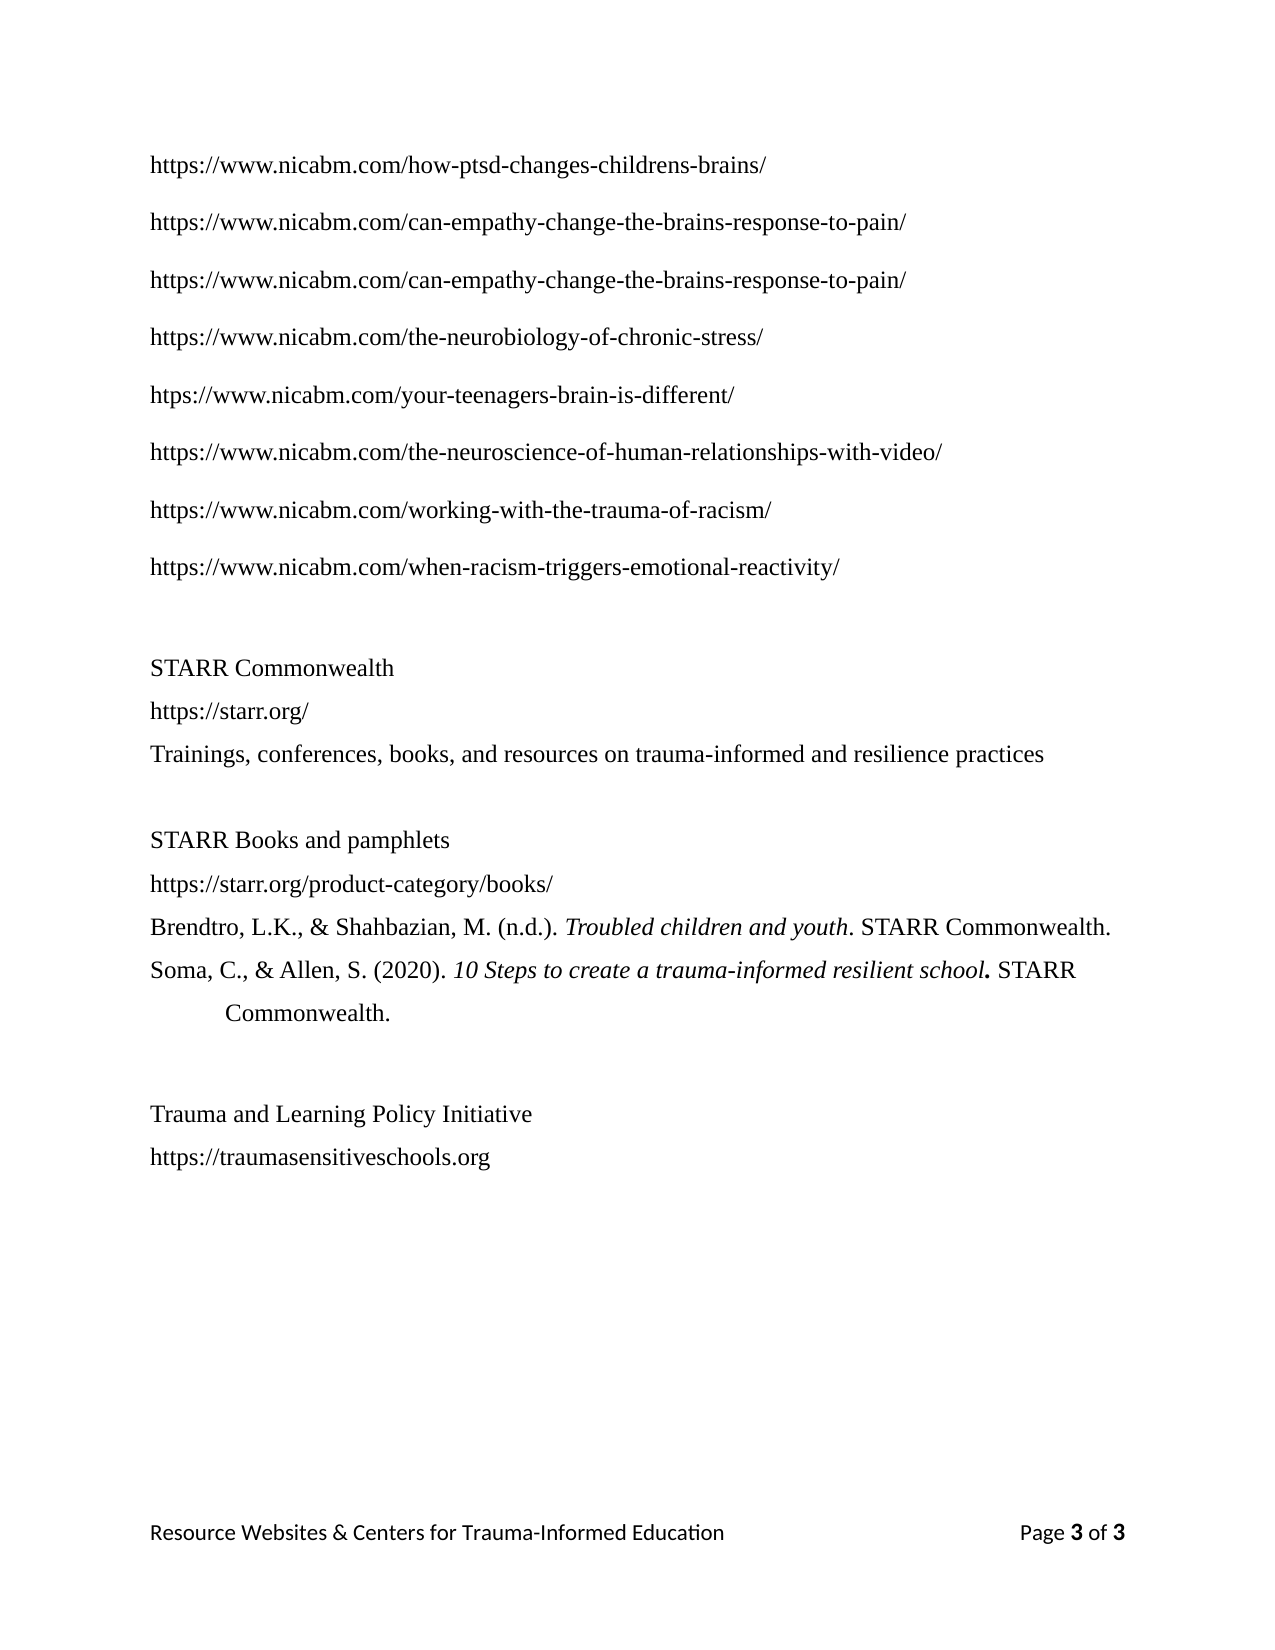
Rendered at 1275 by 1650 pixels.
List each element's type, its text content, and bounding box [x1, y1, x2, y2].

text htps://www.nicabm.com/your-teenagers-brain-is-different/ [150, 380, 1125, 409]
text Trainings, conferences, books, and resources on trauma-informed and resilience practices [150, 739, 1125, 768]
text STARR Commonwealth [150, 653, 1125, 682]
text https://starr.org/product-category/books/ [150, 869, 1125, 897]
text https://www.nicabm.com/how-ptsd-changes-childrens-brains/ [150, 150, 1125, 179]
text Trauma and Learning Policy Initiative [150, 1099, 1125, 1127]
text https://traumasensitiveschools.org [150, 1142, 1125, 1171]
text https://www.nicabm.com/the-neurobiology-of-chronic-stress/ [150, 322, 1125, 351]
text https://www.nicabm.com/can-empathy-change-the-brains-response-to-pain/ [150, 265, 1125, 294]
text https://starr.org/ [150, 696, 1125, 725]
text STARR Books and pamphlets [150, 826, 1125, 854]
text https://www.nicabm.com/when-racism-triggers-emotional-reactivity/ [150, 552, 1125, 581]
text https://www.nicabm.com/the-neuroscience-of-human-relationships-with-video/ [150, 437, 1125, 466]
text https://www.nicabm.com/can-empathy-change-the-brains-response-to-pain/ [150, 207, 1125, 236]
text Soma, C., & Allen, S. (2020). 10 Steps to create a trauma-informed resilient school. STARR Commonwealth. [150, 955, 1125, 1027]
text https://www.nicabm.com/working-with-the-trauma-of-racism/ [150, 495, 1125, 524]
text Brendtro, L.K., & Shahbazian, M. (n.d.). Troubled children and youth. STARR Commonwealth. [150, 912, 1125, 941]
